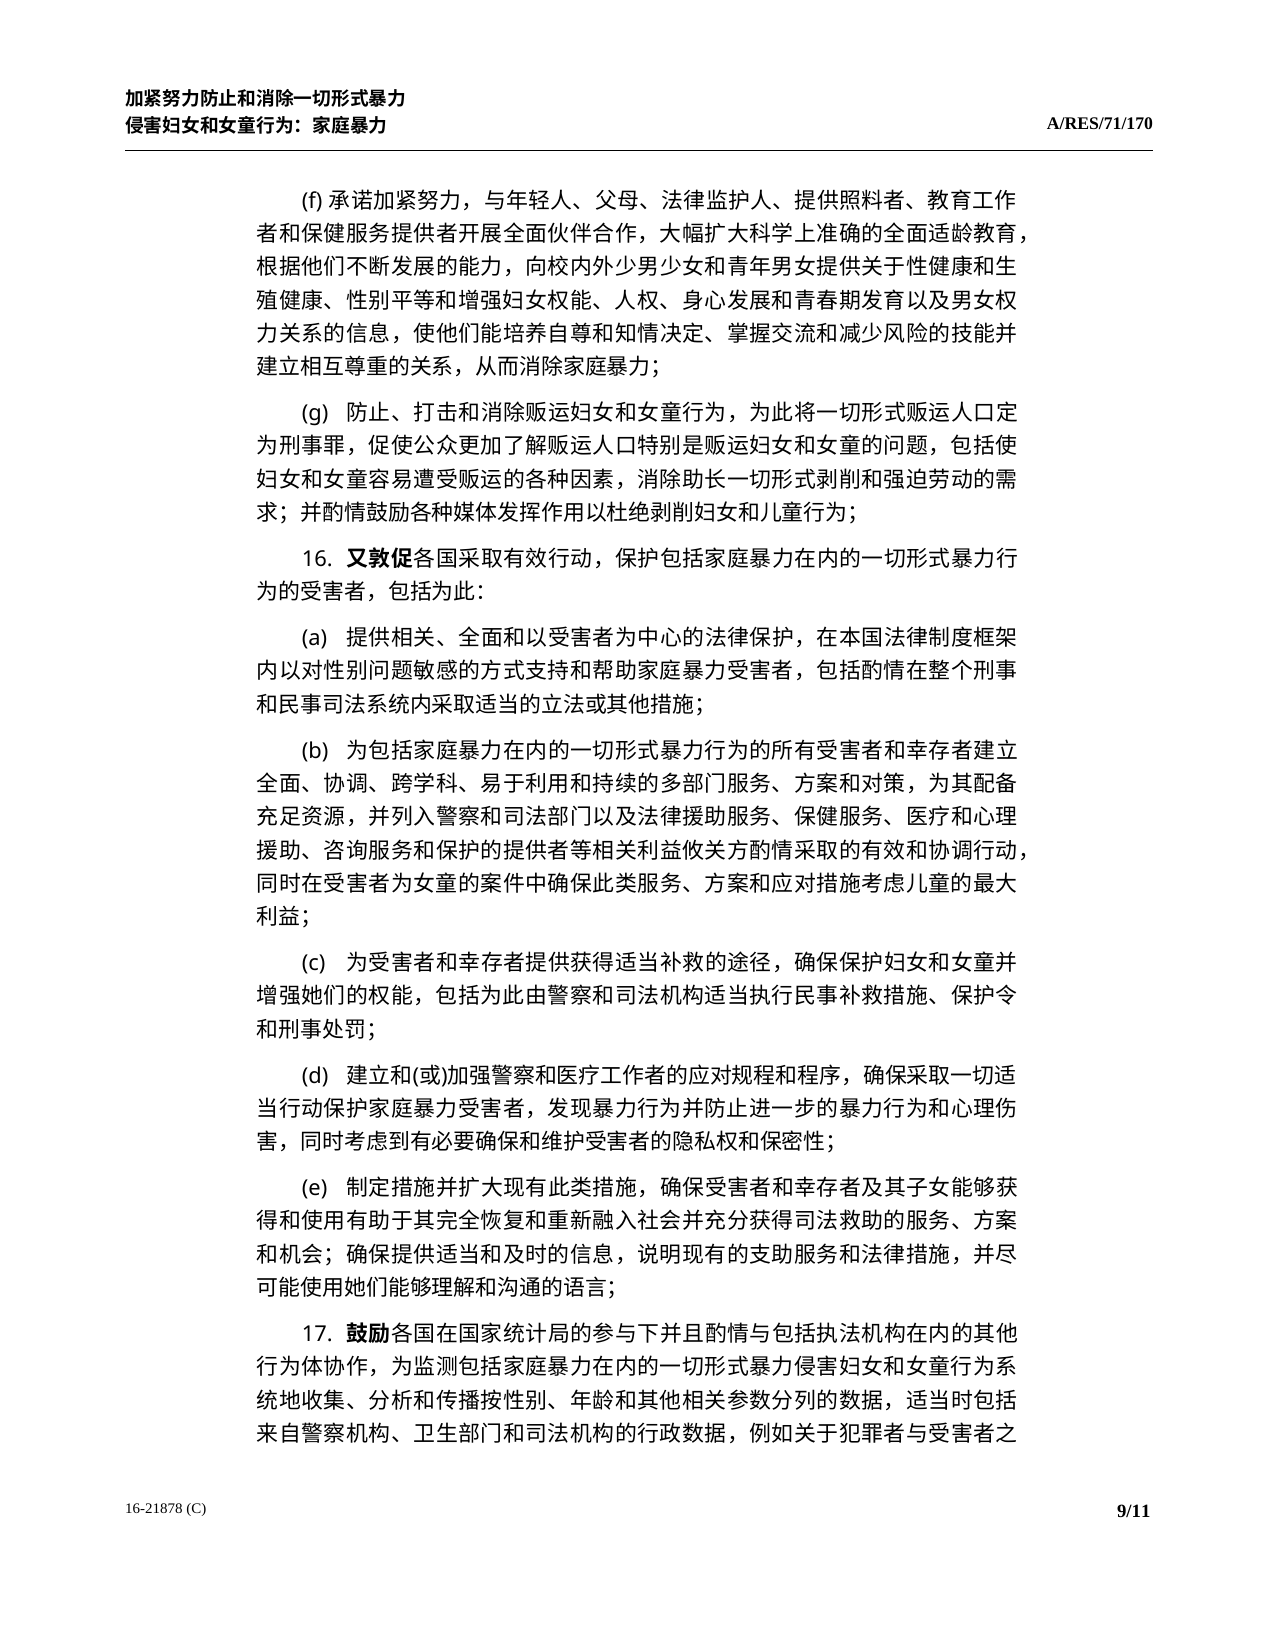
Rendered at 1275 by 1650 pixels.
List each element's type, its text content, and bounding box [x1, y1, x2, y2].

text (c) 为受害者和幸存者提供获得适当补救的途径，确保保护妇女和女童并增强她们的权能，包括为此由警察和司法机构适当执行民事补救措施、保护令和刑事处罚； [257, 944, 1018, 1044]
text (e) 制定措施并扩大现有此类措施，确保受害者和幸存者及其子女能够获得和使用有助于其完全恢复和重新融入社会并充分获得司法救助的服务、方案和机会；确保提供适当和及时的信息，说明现有的支助服务和法律措施，并尽可能使用她们能够理解和沟通的语言； [257, 1169, 1018, 1302]
text (f) 承诺加紧努力，与年轻人、父母、法律监护人、提供照料者、教育工作者和保健服务提供者开展全面伙伴合作，大幅扩大科学上准确的全面适龄教育，根据他们不断发展的能力，向校内外少男少女和青年男女提供关于性健康和生殖健康、性别平等和增强妇女权能、人权、身心发展和青春期发育以及男女权力关系的信息，使他们能培养自尊和知情决定、掌握交流和减少风险的技能并建立相互尊重的关系，从而消除家庭暴力； [257, 181, 1018, 381]
text (g) 防止、打击和消除贩运妇女和女童行为，为此将一切形式贩运人口定为刑事罪，促使公众更加了解贩运人口特别是贩运妇女和女童的问题，包括使妇女和女童容易遭受贩运的各种因素，消除助长一切形式剥削和强迫劳动的需求；并酌情鼓励各种媒体发挥作用以杜绝剥削妇女和儿童行为； [257, 394, 1018, 527]
text (a) 提供相关、全面和以受害者为中心的法律保护，在本国法律制度框架内以对性别问题敏感的方式支持和帮助家庭暴力受害者，包括酌情在整个刑事和民事司法系统内采取适当的立法或其他措施； [257, 619, 1018, 719]
text 16. 又敦促各国采取有效行动，保护包括家庭暴力在内的一切形式暴力行为的受害者，包括为此： [257, 540, 1018, 606]
text (b) 为包括家庭暴力在内的一切形式暴力行为的所有受害者和幸存者建立全面、协调、跨学科、易于利用和持续的多部门服务、方案和对策，为其配备充足资源，并列入警察和司法部门以及法律援助服务、保健服务、医疗和心理援助、咨询服务和保护的提供者等相关利益攸关方酌情采取的有效和协调行动，同时在受害者为女童的案件中确保此类服务、方案和应对措施考虑儿童的最大利益； [257, 731, 1018, 931]
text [257, 1315, 1018, 1448]
text (d) 建立和(或)加强警察和医疗工作者的应对规程和程序，确保采取一切适当行动保护家庭暴力受害者，发现暴力行为并防止进一步的暴力行为和心理伤害，同时考虑到有必要确保和维护受害者的隐私权和保密性； [257, 1056, 1018, 1156]
